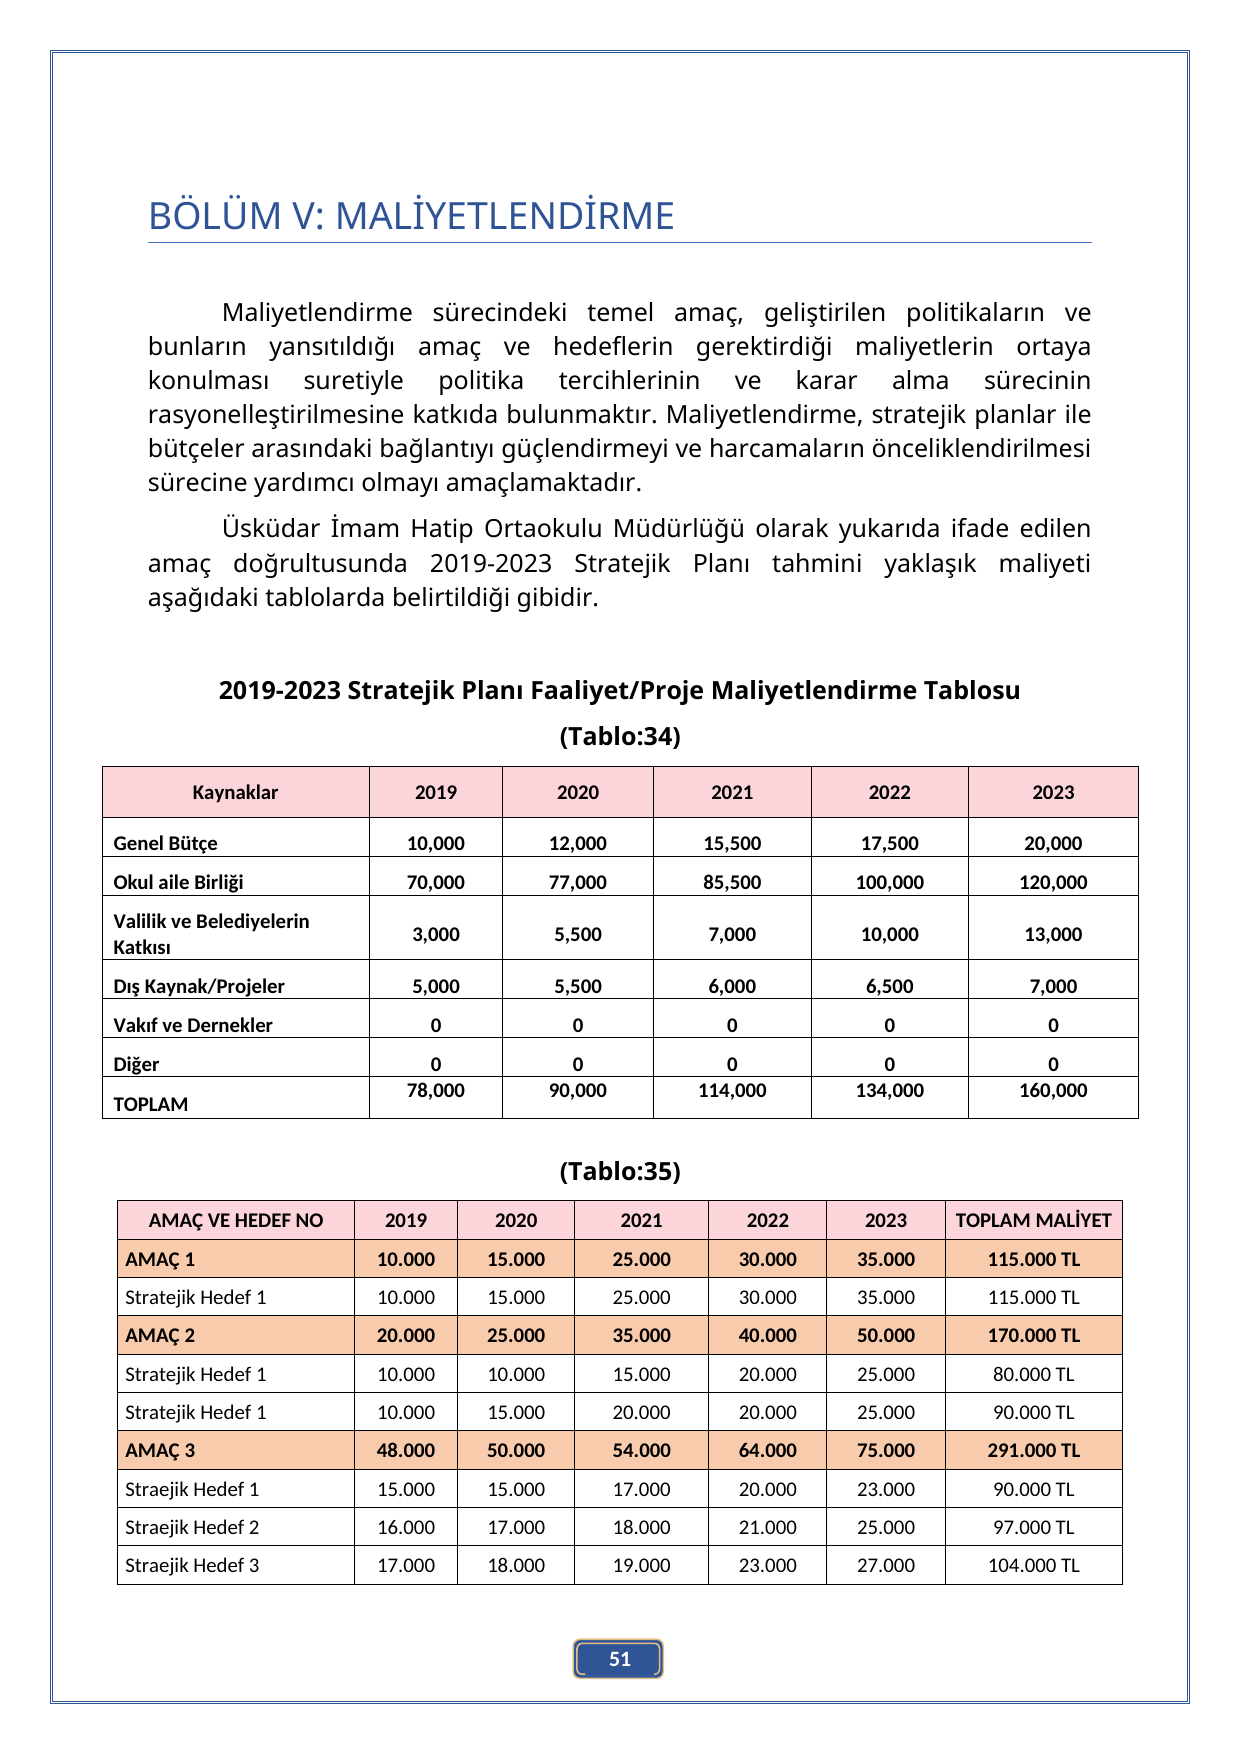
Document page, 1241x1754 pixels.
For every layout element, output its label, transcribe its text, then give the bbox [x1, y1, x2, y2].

text (Tablo:34) [148, 719, 1092, 753]
table_header AMAÇ VE HEDEF NO [118, 1201, 354, 1239]
table_cell 100,000 [812, 857, 968, 895]
table_cell 3,000 [370, 896, 502, 959]
table_cell Diğer [103, 1038, 369, 1076]
table_cell 104.000 TL [946, 1546, 1122, 1584]
table_cell AMAÇ 2 [118, 1316, 354, 1354]
table_header 2021 [654, 767, 811, 817]
table_cell 6,000 [654, 960, 811, 998]
subtitle BÖLÜM V: MALİYETLENDİRME [148, 189, 1092, 242]
table_cell 20.000 [709, 1355, 826, 1392]
table_header 2020 [503, 767, 653, 817]
table_cell 17,500 [812, 818, 968, 856]
table_cell 50.000 [827, 1316, 945, 1354]
table_cell Straejik Hedef 3 [118, 1546, 354, 1584]
table_cell 20.000 [709, 1393, 826, 1430]
table_cell 35.000 [827, 1278, 945, 1315]
table_cell 114,000 [654, 1077, 811, 1118]
table_cell 90.000 TL [946, 1470, 1122, 1507]
table_cell Straejik Hedef 2 [118, 1508, 354, 1545]
table_cell 115.000 TL [946, 1278, 1122, 1315]
table_cell 25.000 [827, 1355, 945, 1392]
table_cell 90,000 [503, 1077, 653, 1118]
table_cell Dış Kaynak/Projeler [103, 960, 369, 998]
table_cell 15.000 [458, 1278, 574, 1315]
table_cell 70,000 [370, 857, 502, 895]
text Üsküdar İmam Hatip Ortaokulu Müdürlüğü olarak yukarıda ifade edilen amaç doğrultusunda 2019-2023 Stratejik Planı tahmini yaklaşık maliyeti aşağıdaki tablolarda belirtildiği gibidir. [148, 511, 1092, 613]
table_cell 30.000 [709, 1240, 826, 1277]
table_cell 20,000 [969, 818, 1138, 856]
table_header 2022 [812, 767, 968, 817]
table_header TOPLAM MALİYET [946, 1201, 1122, 1239]
table_cell 90.000 TL [946, 1393, 1122, 1430]
table_cell 0 [503, 999, 653, 1037]
table_cell 75.000 [827, 1431, 945, 1469]
table_cell AMAÇ 3 [118, 1431, 354, 1469]
table_cell 10.000 [355, 1355, 457, 1392]
table_cell 15.000 [355, 1470, 457, 1507]
table_cell Straejik Hedef 1 [118, 1470, 354, 1507]
table_cell 50.000 [458, 1431, 574, 1469]
table_cell AMAÇ 1 [118, 1240, 354, 1277]
table_cell 0 [370, 1038, 502, 1076]
table_cell 35.000 [827, 1240, 945, 1277]
table_cell 30.000 [709, 1278, 826, 1315]
table_header 2020 [458, 1201, 574, 1239]
table_header 2023 [827, 1201, 945, 1239]
table_header 2022 [709, 1201, 826, 1239]
table_cell 25.000 [575, 1278, 708, 1315]
text (Tablo:35) [148, 1154, 1092, 1188]
table_cell 0 [654, 1038, 811, 1076]
table_cell 115.000 TL [946, 1240, 1122, 1277]
table_cell 160,000 [969, 1077, 1138, 1118]
table_cell 27.000 [827, 1546, 945, 1584]
table_cell 10.000 [458, 1355, 574, 1392]
table_cell 12,000 [503, 818, 653, 856]
table_cell 97.000 TL [946, 1508, 1122, 1545]
table_cell 0 [969, 1038, 1138, 1076]
table_cell Stratejik Hedef 1 [118, 1393, 354, 1430]
table_cell 48.000 [355, 1431, 457, 1469]
table_cell Valilik ve Belediyelerin Katkısı [103, 896, 369, 959]
table_cell 23.000 [709, 1546, 826, 1584]
table_cell 25.000 [827, 1508, 945, 1545]
table_cell 35.000 [575, 1316, 708, 1354]
table_cell 291.000 TL [946, 1431, 1122, 1469]
table_cell TOPLAM [103, 1077, 369, 1118]
table_cell 20.000 [355, 1316, 457, 1354]
table_cell 78,000 [370, 1077, 502, 1118]
table_cell Okul aile Birliği [103, 857, 369, 895]
table_cell 7,000 [969, 960, 1138, 998]
table_cell Vakıf ve Dernekler [103, 999, 369, 1037]
table_cell 17.000 [575, 1470, 708, 1507]
text 2019-2023 Stratejik Planı Faaliyet/Proje Maliyetlendirme Tablosu [148, 672, 1092, 706]
table_cell Stratejik Hedef 1 [118, 1278, 354, 1315]
table_cell 10.000 [355, 1240, 457, 1277]
table_cell 15.000 [458, 1240, 574, 1277]
table_cell 17.000 [355, 1546, 457, 1584]
table_cell 5,500 [503, 960, 653, 998]
text Maliyetlendirme sürecindeki temel amaç, geliştirilen politikaların ve bunların yansıtıldığı amaç ve hedeflerin gerektirdiği maliyetlerin ortaya konulması suretiyle politika tercihlerinin ve karar alma sürecinin rasyonelleştirilmesine katkıda bulunmaktır. Maliyetlendirme, stratejik planlar ile bütçeler arasındaki bağlantıyı güçlendirmeyi ve harcamaların önceliklendirilmesi sürecine yardımcı olmayı amaçlamaktadır. [148, 294, 1092, 499]
table_cell 5,500 [503, 896, 653, 959]
table_cell 0 [370, 999, 502, 1037]
table_cell Genel Bütçe [103, 818, 369, 856]
table_cell 0 [654, 999, 811, 1037]
table_cell 6,500 [812, 960, 968, 998]
table_cell 10,000 [370, 818, 502, 856]
table_cell 0 [969, 999, 1138, 1037]
table_cell 120,000 [969, 857, 1138, 895]
table_cell 25.000 [575, 1240, 708, 1277]
table_cell 0 [812, 1038, 968, 1076]
table_cell 80.000 TL [946, 1355, 1122, 1392]
table_header Kaynaklar [103, 767, 369, 817]
table_cell 134,000 [812, 1077, 968, 1118]
table_cell Stratejik Hedef 1 [118, 1355, 354, 1392]
table_cell 10,000 [812, 896, 968, 959]
table_cell 10.000 [355, 1278, 457, 1315]
table_cell 23.000 [827, 1470, 945, 1507]
table_cell 20.000 [709, 1470, 826, 1507]
table_cell 40.000 [709, 1316, 826, 1354]
table_cell 170.000 TL [946, 1316, 1122, 1354]
table_cell 19.000 [575, 1546, 708, 1584]
table_cell 15.000 [458, 1470, 574, 1507]
table_cell 85,500 [654, 857, 811, 895]
table_header 2021 [575, 1201, 708, 1239]
table_cell 18.000 [458, 1546, 574, 1584]
table_cell 17.000 [458, 1508, 574, 1545]
table_cell 13,000 [969, 896, 1138, 959]
table_header 2019 [370, 767, 502, 817]
table_cell 5,000 [370, 960, 502, 998]
table_cell 0 [503, 1038, 653, 1076]
table_cell 25.000 [827, 1393, 945, 1430]
table_cell 20.000 [575, 1393, 708, 1430]
table_cell 77,000 [503, 857, 653, 895]
table_cell 25.000 [458, 1316, 574, 1354]
table_cell 18.000 [575, 1508, 708, 1545]
table_cell 54.000 [575, 1431, 708, 1469]
table_header 2023 [969, 767, 1138, 817]
table_header 2019 [355, 1201, 457, 1239]
table_cell 15,500 [654, 818, 811, 856]
table_cell 21.000 [709, 1508, 826, 1545]
table_cell 16.000 [355, 1508, 457, 1545]
table_cell 15.000 [458, 1393, 574, 1430]
table_cell 10.000 [355, 1393, 457, 1430]
table_cell 15.000 [575, 1355, 708, 1392]
table_cell 64.000 [709, 1431, 826, 1469]
table_cell 0 [812, 999, 968, 1037]
table_cell 7,000 [654, 896, 811, 959]
